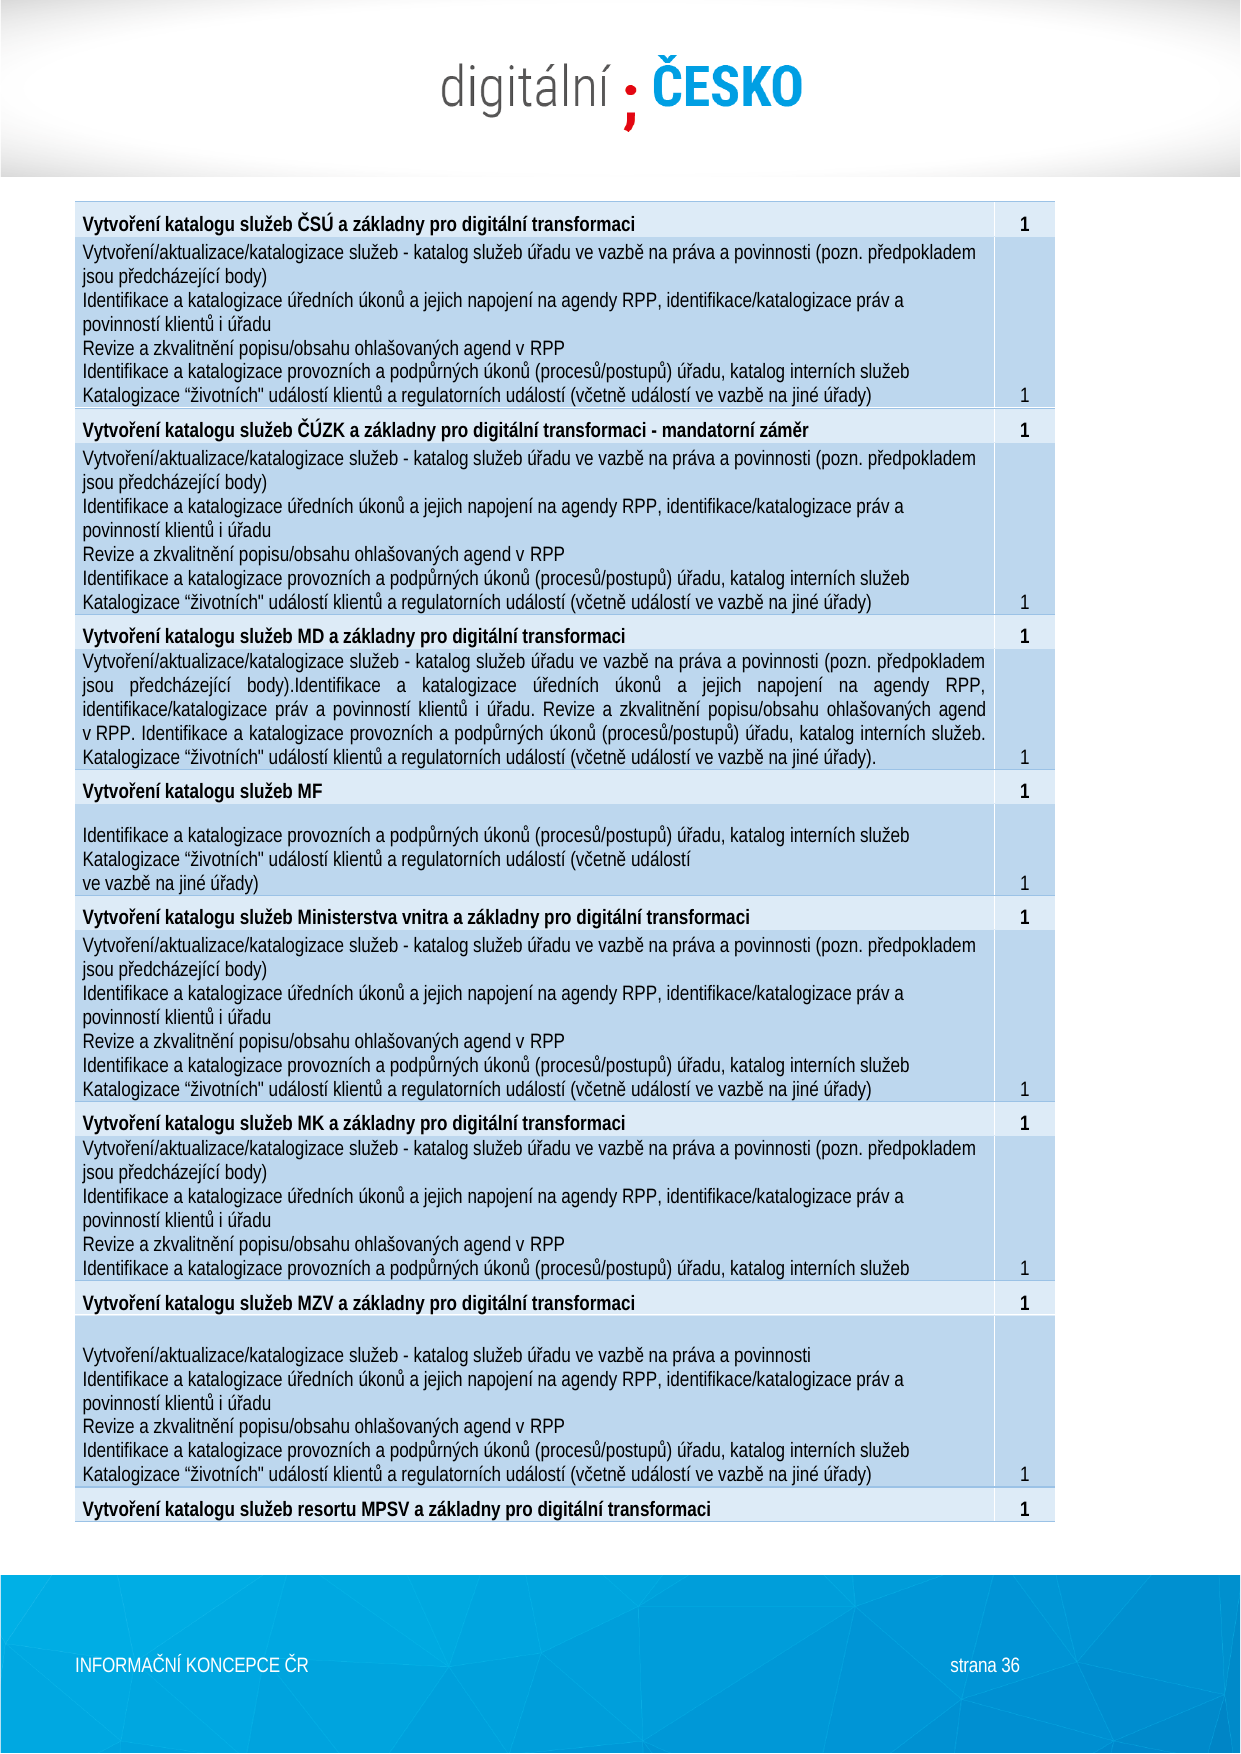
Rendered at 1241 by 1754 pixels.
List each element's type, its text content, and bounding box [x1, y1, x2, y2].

table_cell Vytvoření/aktualizace/katalogizace služeb - katalog služeb úřadu ve vazbě na práva a povinnosti (pozn. předpokladem jsou předcházející body) Identifikace a katalogizace úředních úkonů a jejich napojení na agendy RPP, identifikace/katalogizace práv a povinností klientů i úřadu Revize a zkvalitnění popisu/obsahu ohlašovaných agend v RPP Identifikace a katalogizace provozních a podpůrných úkonů (procesů/postupů) úřadu, katalog interních služeb Katalogizace “životních" událostí klientů a regulatorních událostí (včetně událostí ve vazbě na jiné úřady) [75, 930, 994, 1101]
table_cell 1 [995, 1281, 1055, 1314]
table_cell 1 [995, 615, 1055, 648]
table_cell Vytvoření/aktualizace/katalogizace služeb - katalog služeb úřadu ve vazbě na práva a povinnosti (pozn. předpokladem jsou předcházející body) Identifikace a katalogizace úředních úkonů a jejich napojení na agendy RPP, identifikace/katalogizace práv a povinností klientů i úřadu Revize a zkvalitnění popisu/obsahu ohlašovaných agend v RPP Identifikace a katalogizace provozních a podpůrných úkonů (procesů/postupů) úřadu, katalog interních služeb Katalogizace “životních" událostí klientů a regulatorních událostí (včetně událostí ve vazbě na jiné úřady) [75, 237, 994, 407]
table_cell Vytvoření/aktualizace/katalogizace služeb - katalog služeb úřadu ve vazbě na práva a povinnosti (pozn. předpokladem jsou předcházející body).Identifikace a katalogizace úředních úkonů a jejich napojení na agendy RPP, identifikace/katalogizace práv a povinností klientů i úřadu. Revize a zkvalitnění popisu/obsahu ohlašovaných agend v RPP. Identifikace a katalogizace provozních a podpůrných úkonů (procesů/postupů) úřadu, katalog interních služeb. Katalogizace “životních" událostí klientů a regulatorních událostí (včetně událostí ve vazbě na jiné úřady). [75, 649, 994, 769]
table_cell 1 [995, 1488, 1055, 1521]
table_cell 1 [995, 1102, 1055, 1135]
table_cell 1 [995, 202, 1055, 236]
table_cell Vytvoření katalogu služeb MF [75, 770, 994, 803]
table_cell 1 [995, 930, 1055, 1101]
table_cell Vytvoření/aktualizace/katalogizace služeb - katalog služeb úřadu ve vazbě na práva a povinnosti Identifikace a katalogizace úředních úkonů a jejich napojení na agendy RPP, identifikace/katalogizace práv a povinností klientů i úřadu Revize a zkvalitnění popisu/obsahu ohlašovaných agend v RPP Identifikace a katalogizace provozních a podpůrných úkonů (procesů/postupů) úřadu, katalog interních služeb Katalogizace “životních" událostí klientů a regulatorních událostí (včetně událostí ve vazbě na jiné úřady) [75, 1316, 994, 1486]
table_cell 1 [995, 896, 1055, 929]
table_cell Identifikace a katalogizace provozních a podpůrných úkonů (procesů/postupů) úřadu, katalog interních služeb Katalogizace “životních" událostí klientů a regulatorních událostí (včetně událostí ve vazbě na jiné úřady) [75, 804, 994, 895]
table_cell Vytvoření katalogu služeb ČSÚ a základny pro digitální transformaci [75, 202, 994, 236]
table_cell 1 [995, 1136, 1055, 1280]
table_cell Vytvoření katalogu služeb MK a základny pro digitální transformaci [75, 1102, 994, 1135]
table_cell Vytvoření katalogu služeb Ministerstva vnitra a základny pro digitální transformaci [75, 896, 994, 929]
table_cell 1 [995, 804, 1055, 895]
picture [0, 0, 1241, 177]
table_cell Vytvoření/aktualizace/katalogizace služeb - katalog služeb úřadu ve vazbě na práva a povinnosti (pozn. předpokladem jsou předcházející body) Identifikace a katalogizace úředních úkonů a jejich napojení na agendy RPP, identifikace/katalogizace práv a povinností klientů i úřadu Revize a zkvalitnění popisu/obsahu ohlašovaných agend v RPP Identifikace a katalogizace provozních a podpůrných úkonů (procesů/postupů) úřadu, katalog interních služeb Katalogizace “životních" událostí klientů a regulatorních událostí (včetně událostí ve vazbě na jiné úřady) [75, 443, 994, 614]
table_cell Vytvoření katalogu služeb MZV a základny pro digitální transformaci [75, 1281, 994, 1314]
table_cell 1 [995, 1316, 1055, 1486]
table_cell Vytvoření katalogu služeb ČÚZK a základny pro digitální transformaci - mandatorní záměr [75, 409, 994, 442]
table_cell Vytvoření katalogu služeb resortu MPSV a základny pro digitální transformaci [75, 1488, 994, 1521]
table_cell Vytvoření/aktualizace/katalogizace služeb - katalog služeb úřadu ve vazbě na práva a povinnosti (pozn. předpokladem jsou předcházející body) Identifikace a katalogizace úředních úkonů a jejich napojení na agendy RPP, identifikace/katalogizace práv a povinností klientů i úřadu Revize a zkvalitnění popisu/obsahu ohlašovaných agend v RPP Identifikace a katalogizace provozních a podpůrných úkonů (procesů/postupů) úřadu, katalog interních služeb [75, 1136, 994, 1280]
table_cell 1 [995, 409, 1055, 442]
table_cell Vytvoření katalogu služeb MD a základny pro digitální transformaci [75, 615, 994, 648]
table_cell 1 [995, 770, 1055, 803]
table_cell 1 [995, 649, 1055, 769]
table_cell 1 [995, 443, 1055, 614]
table_cell 1 [995, 237, 1055, 407]
